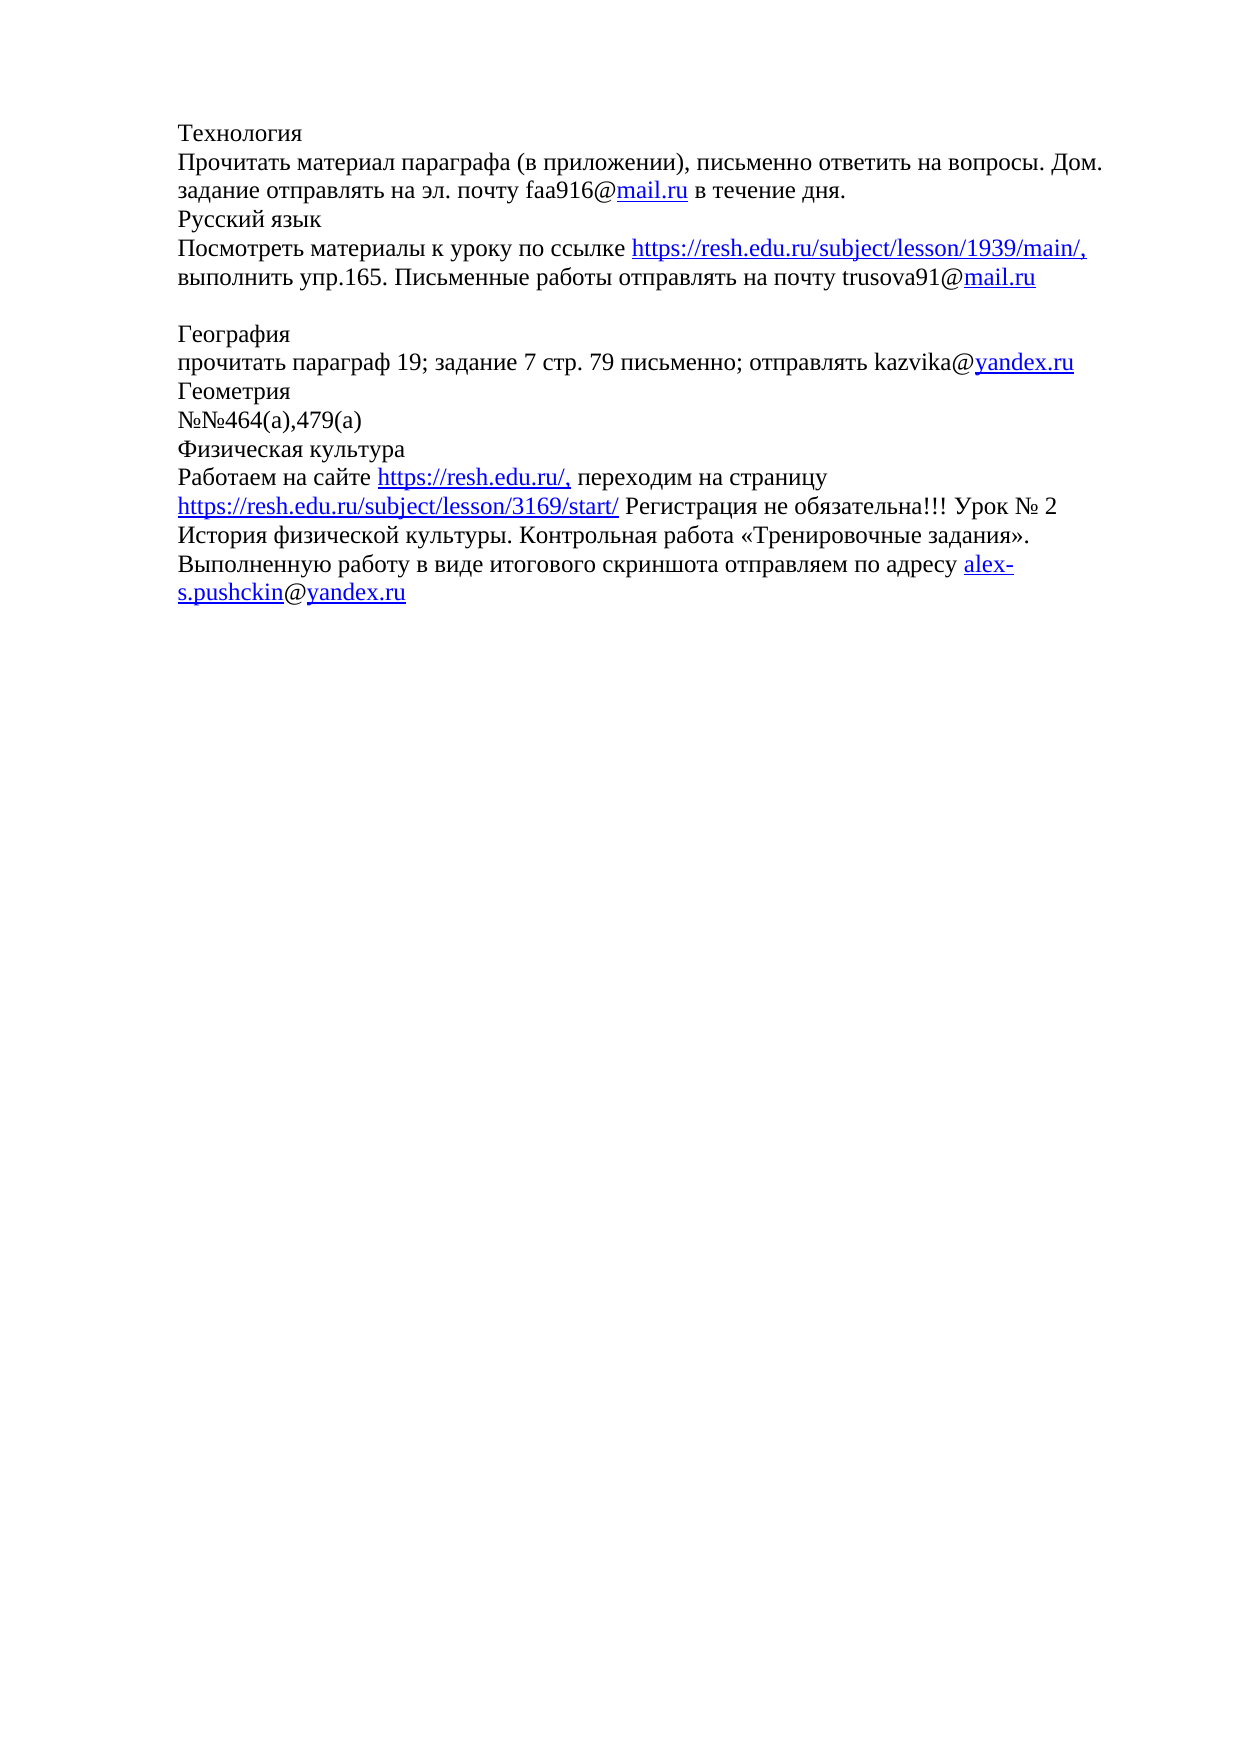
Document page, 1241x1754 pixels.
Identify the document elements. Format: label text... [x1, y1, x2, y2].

text Посмотреть материалы к уроку по ссылке https://resh.edu.ru/subject/lesson/1939/main/, выполнить упр.165. Письменные работы отправлять на почту trusova91@mail.ru [177, 233, 1152, 291]
text №№464(а),479(а) [177, 405, 1152, 434]
text Физическая культура [177, 434, 1152, 462]
text Работаем на сайте https://resh.edu.ru/, переходим на страницу https://resh.edu.ru/subject/lesson/3169/start/ Регистрация не обязательна!!! Урок № 2 История физической культуры. Контрольная работа «Тренировочные задания». Выполненную работу в виде итогового скриншота отправляем по адресу alex-s.pushckin@yandex.ru [177, 462, 1152, 606]
text прочитать параграф 19; задание 7 стр. 79 письменно; отправлять kazvika@yandex.ru [177, 347, 1152, 376]
text Прочитать материал параграфа (в приложении), письменно ответить на вопросы. Дом. задание отправлять на эл. почту faa916@mail.ru в течение дня. [177, 147, 1152, 204]
text Технология [177, 118, 1152, 147]
text Русский язык [177, 204, 1152, 233]
text География [177, 319, 1152, 347]
text Геометрия [177, 376, 1152, 405]
